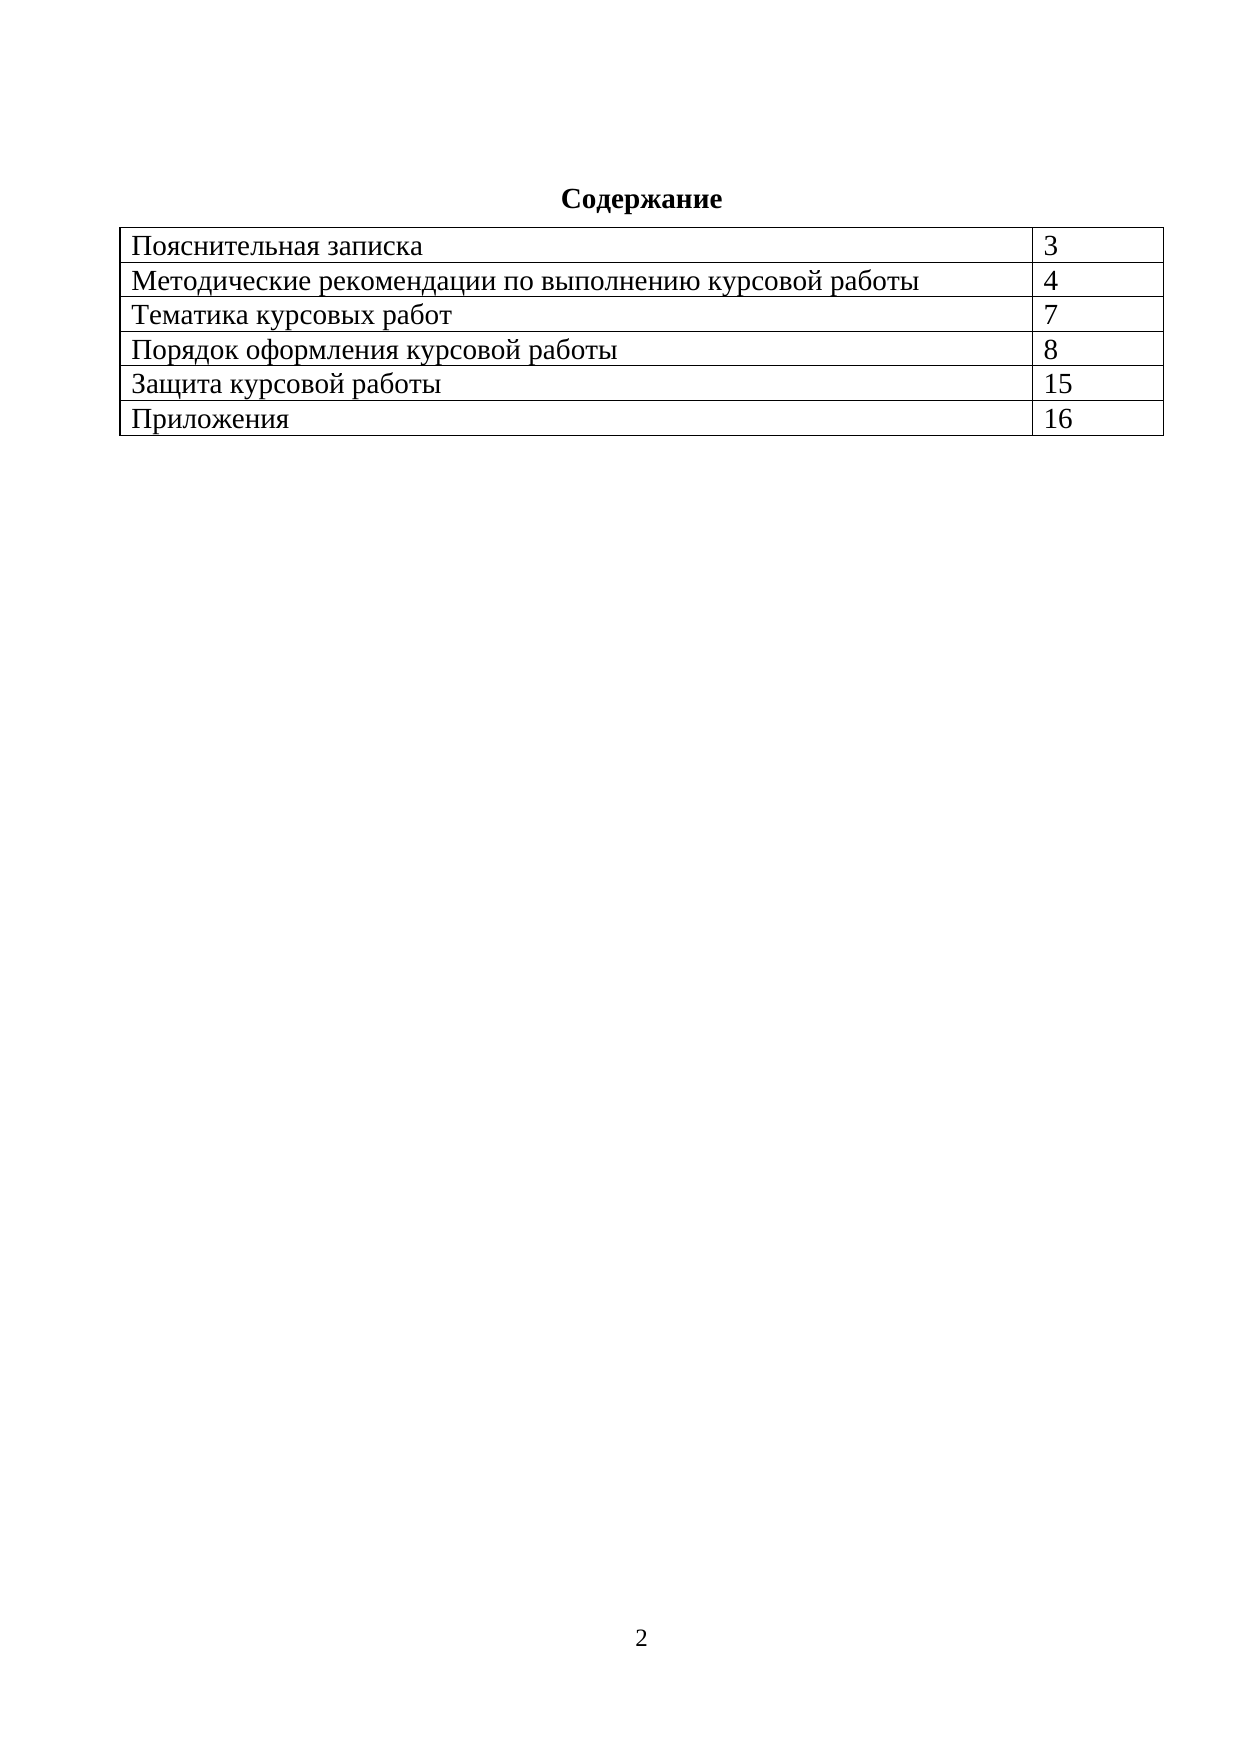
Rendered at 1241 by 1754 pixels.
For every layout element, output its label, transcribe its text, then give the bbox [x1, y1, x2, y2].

table_header Пояснительная записка [121, 228, 1032, 262]
table_header 3 [1033, 228, 1163, 262]
table_cell Порядок оформления курсовой работы [121, 332, 1032, 365]
table_cell Методические рекомендации по выполнению курсовой работы [121, 263, 1032, 296]
table_cell 4 [1033, 263, 1163, 296]
table_cell Тематика курсовых работ [121, 297, 1032, 331]
table_cell 16 [1033, 401, 1163, 434]
table_cell Защита курсовой работы [121, 366, 1032, 400]
table_cell 8 [1033, 332, 1163, 365]
table_cell 7 [1033, 297, 1163, 331]
text Содержание [131, 181, 1152, 214]
table_cell Приложения [121, 401, 1032, 434]
table_cell 15 [1033, 366, 1163, 400]
